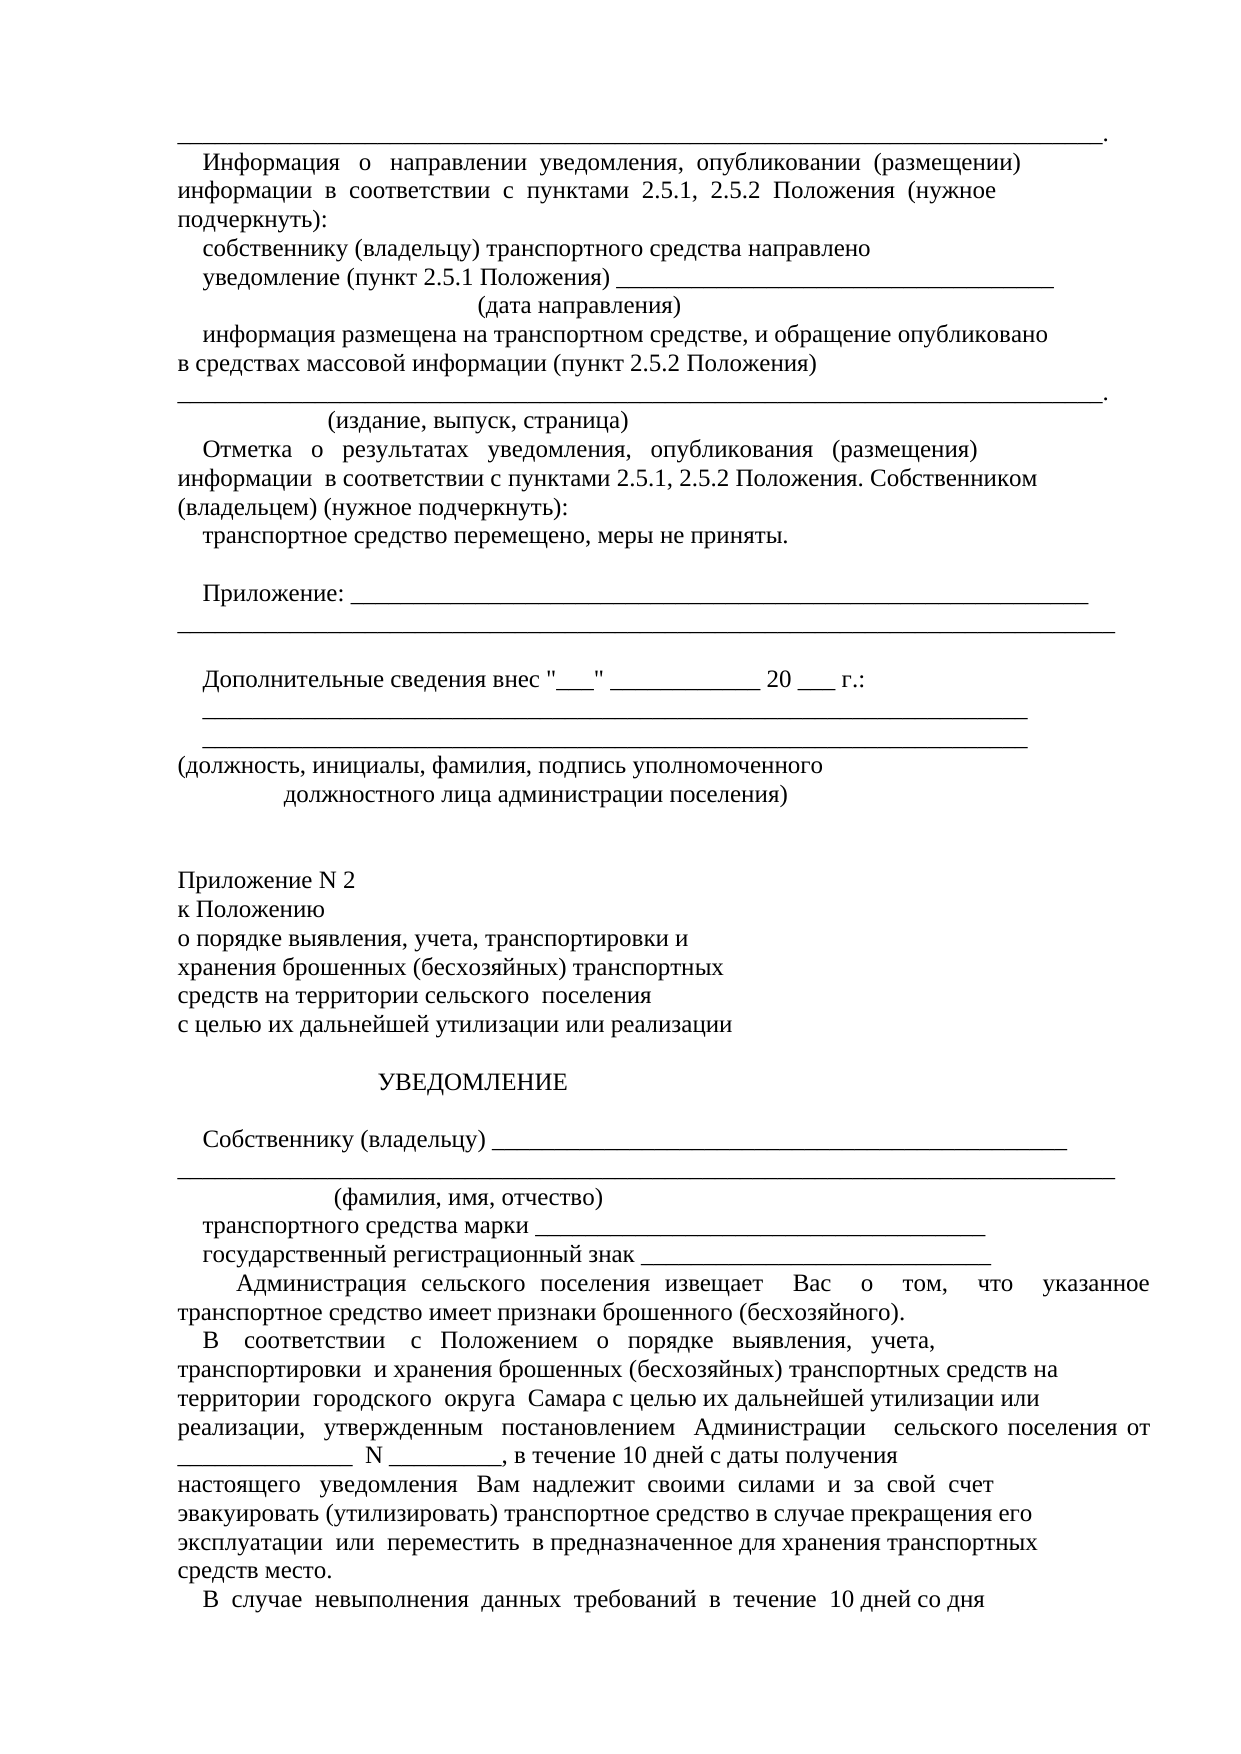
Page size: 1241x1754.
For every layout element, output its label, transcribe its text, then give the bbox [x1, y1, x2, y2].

text Приложение N 2 [177, 866, 1152, 894]
text транспортное средство перемещено, меры не приняты. [177, 521, 1152, 549]
text уведомление (пункт 2.5.1 Положения) ___________________________________ [177, 262, 1152, 291]
text (владельцем) (нужное подчеркнуть): [177, 492, 1152, 521]
text (фамилия, имя, отчество) [177, 1182, 1152, 1211]
text собственнику (владельцу) транспортного средства направлено [177, 233, 1152, 262]
text __________________________________________________________________ [177, 693, 1152, 722]
text Администрация сельского поселения извещает Вас о том, что указанное транспортное средство имеет признаки брошенного (бесхозяйного). [177, 1268, 1152, 1326]
text информации в соответствии с пунктами 2.5.1, 2.5.2 Положения (нужное [177, 176, 1152, 204]
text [177, 118, 1152, 147]
text ___________________________________________________________________________ [177, 607, 1152, 636]
text государственный регистрационный знак ____________________________ [177, 1239, 1152, 1268]
text Информация о направлении уведомления, опубликовании (размещении) [177, 147, 1152, 176]
text Отметка о результатах уведомления, опубликования (размещения) [177, 434, 1152, 463]
text Приложение: ___________________________________________________________ [177, 578, 1152, 607]
text Дополнительные сведения внес "___" ____________ 20 ___ г.: [177, 664, 1152, 693]
text В случае невыполнения данных требований в течение 10 дней со дня [177, 1584, 1152, 1613]
text (должность, инициалы, фамилия, подпись уполномоченного [177, 751, 1152, 779]
text __________________________________________________________________ [177, 722, 1152, 751]
text эксплуатации или переместить в предназначенное для хранения транспортных [177, 1527, 1152, 1556]
text подчеркнуть): [177, 204, 1152, 233]
text (издание, выпуск, страница) [177, 406, 1152, 434]
text реализации, утвержденным постановлением Администрации сельского поселения от ______________ N _________, в течение 10 дней с даты получения [177, 1412, 1152, 1469]
text (дата направления) [177, 291, 1152, 319]
text средств место. [177, 1556, 1152, 1584]
text с целью их дальнейшей утилизации или реализации [177, 1009, 1152, 1038]
text Собственнику (владельцу) ______________________________________________ [177, 1124, 1152, 1153]
text эвакуировать (утилизировать) транспортное средство в случае прекращения его [177, 1498, 1152, 1527]
text транспортировки и хранения брошенных (бесхозяйных) транспортных средств на [177, 1354, 1152, 1383]
text УВЕДОМЛЕНИЕ [177, 1067, 1152, 1096]
text __________________________________________________________________________. [177, 377, 1152, 406]
text информация размещена на транспортном средстве, и обращение опубликовано [177, 319, 1152, 348]
text должностного лица администрации поселения) [177, 779, 1152, 808]
text В соответствии с Положением о порядке выявления, учета, [177, 1326, 1152, 1354]
text настоящего уведомления Вам надлежит своими силами и за свой счет [177, 1469, 1152, 1498]
text территории городского округа Самара с целью их дальнейшей утилизации или [177, 1383, 1152, 1412]
text к Положению [177, 894, 1152, 923]
text средств на территории сельского поселения [177, 981, 1152, 1009]
text ___________________________________________________________________________ [177, 1153, 1152, 1182]
text о порядке выявления, учета, транспортировки и [177, 923, 1152, 952]
text хранения брошенных (бесхозяйных) транспортных [177, 952, 1152, 981]
text транспортного средства марки ____________________________________ [177, 1211, 1152, 1239]
text информации в соответствии с пунктами 2.5.1, 2.5.2 Положения. Собственником [177, 463, 1152, 492]
text в средствах массовой информации (пункт 2.5.2 Положения) [177, 348, 1152, 377]
